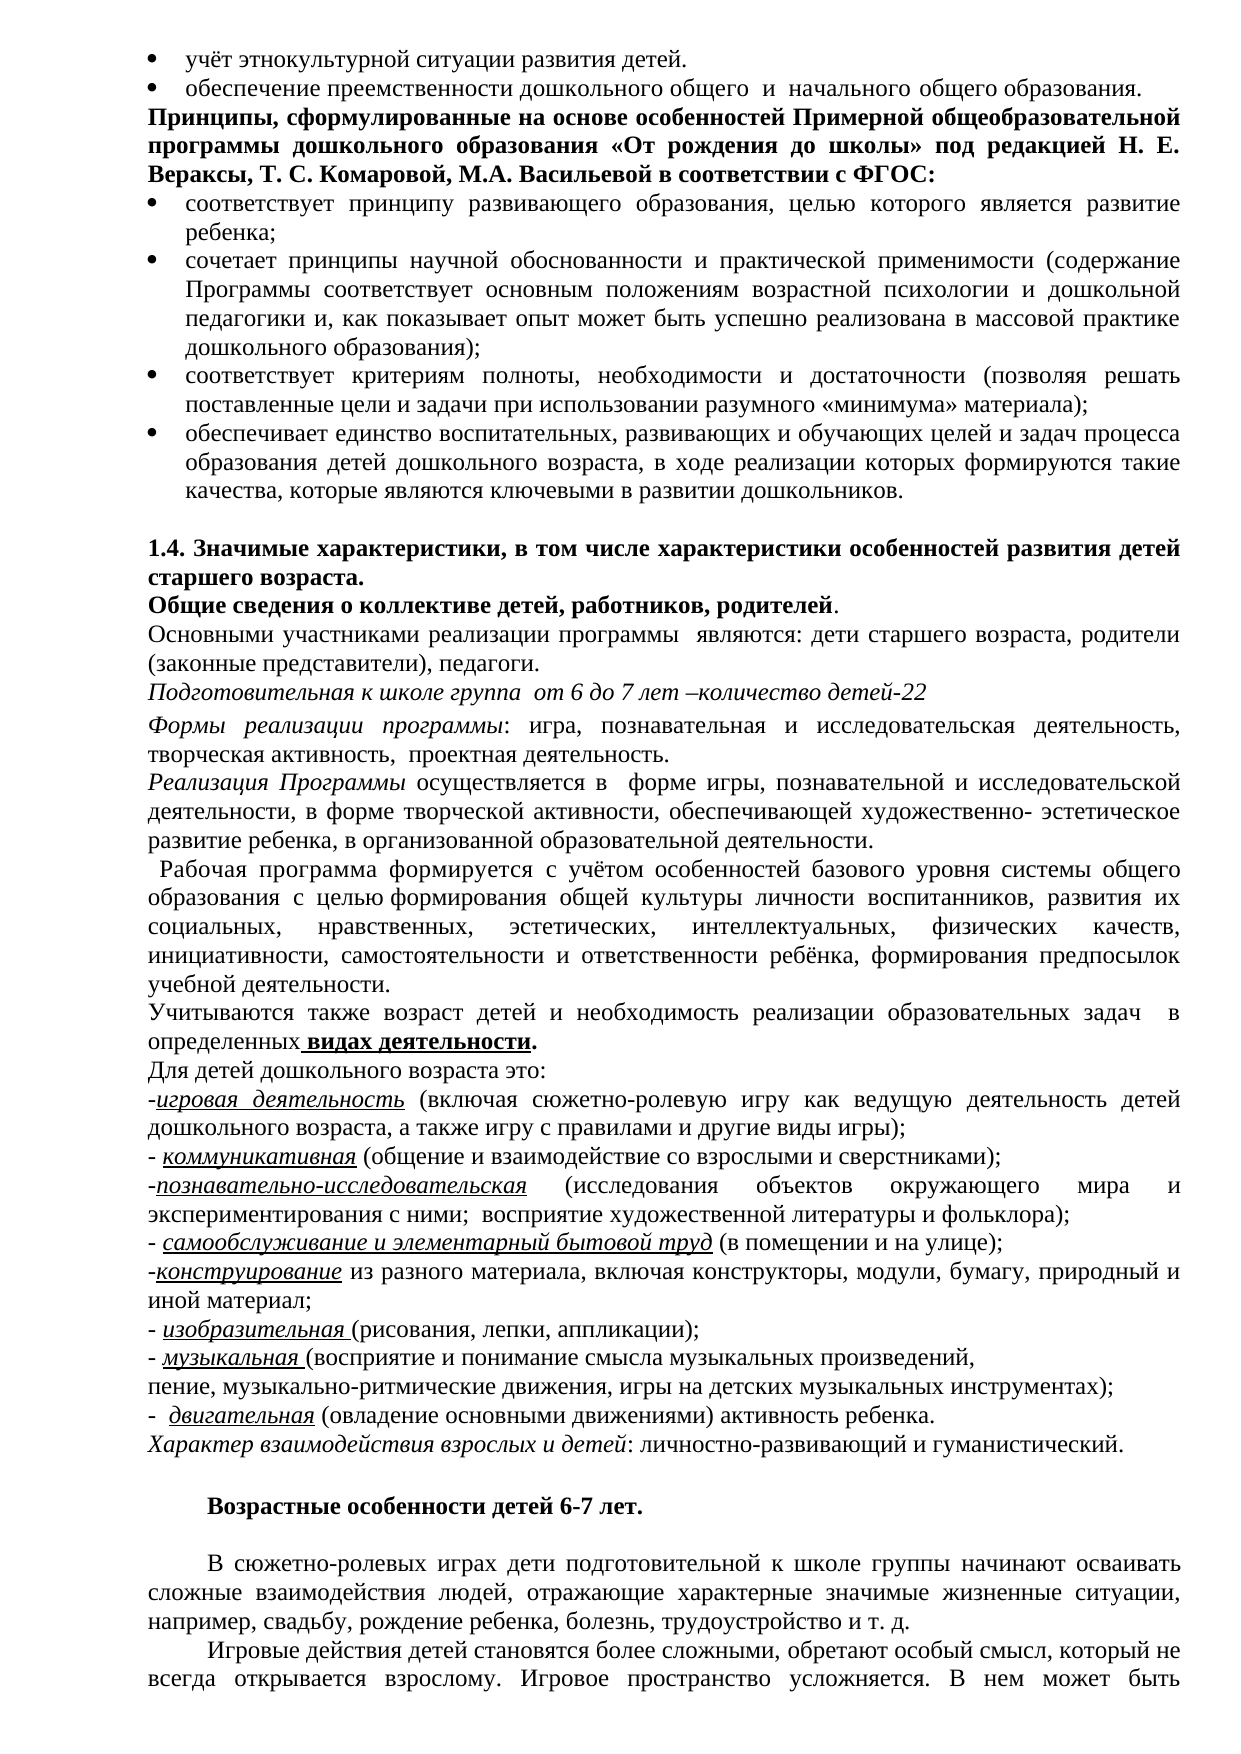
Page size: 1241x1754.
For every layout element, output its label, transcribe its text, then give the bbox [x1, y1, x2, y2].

text - самообслуживание и элементарный бытовой труд (в помещении и на улице); [148, 1227, 1181, 1256]
text - изобразительная (рисования, лепки, аппликации); [148, 1314, 1181, 1342]
text Характер взаимодействия взрослых и детей: личностно-развивающий и гуманистический. [148, 1429, 1181, 1457]
list соответствует критериям полноты, необходимости и достаточности (позволяя решать поставленные цели и задачи при использовании разумного «минимума» материала); [148, 361, 1181, 418]
text Подготовительная к школе группа от 6 до 7 лет –количество детей-22 [148, 677, 1181, 706]
text 1.4. Значимые характеристики, в том числе характеристики особенностей развития детей старшего возраста. [148, 533, 1181, 591]
list обеспечение преемственности дошкольного общего и начального общего образования. [148, 73, 1181, 102]
text Основными участниками реализации программы являются: дети старшего возраста, родители (законные представители), педагоги. [148, 619, 1181, 677]
text Для детей дошкольного возраста это: [148, 1055, 1181, 1084]
text - двигательная (овладение основными движениями) активность ребенка. [148, 1400, 1181, 1429]
text пение, музыкально-ритмические движения, игры на детских музыкальных инструментах); [148, 1371, 1181, 1400]
text Формы реализации программы: игра, познавательная и исследовательская деятельность, творческая активность, проектная деятельность. [148, 710, 1181, 767]
text Возрастные особенности детей 6-7 лет. [148, 1491, 1181, 1520]
text Учитываются также возраст детей и необходимость реализации образовательных задач в определенных видах деятельности. [148, 997, 1181, 1055]
text Принципы, сформулированные на основе особенностей Примерной общеобразовательной программы дошкольного образования «От рождения до школы» под редакцией Н. Е. Вераксы, Т. С. Комаровой, М.А. Васильевой в соответствии с ФГОС: [148, 102, 1181, 188]
list обеспечивает единство воспитательных, развивающих и обучающих целей и задач процесса образования детей дошкольного возраста, в ходе реализации которых формируются такие качества, которые являются ключевыми в развитии дошкольников. [148, 418, 1181, 504]
text - коммуникативная (общение и взаимодействие со взрослыми и сверстниками); [148, 1141, 1181, 1170]
text Реализация Программы осуществляется в форме игры, познавательной и исследовательской деятельности, в форме творческой активности, обеспечивающей художественно- эстетическое развитие ребенка, в организованной образовательной деятельности. [148, 767, 1181, 854]
text -познавательно-исследовательская (исследования объектов окружающего мира и экспериментирования с ними; восприятие художественной литературы и фольклора); [148, 1170, 1181, 1227]
text В сюжетно-ролевых играх дети подготовительной к школе группы начинают осваивать сложные взаимодействия людей, отражающие характерные значимые жизненные ситуации, например, свадьбу, рождение ребенка, болезнь, трудоустройство и т. д. [148, 1548, 1181, 1635]
list сочетает принципы научной обоснованности и практической применимости (содержание Программы соответствует основным положениям возрастной психологии и дошкольной педагогики и, как показывает опыт может быть успешно реализована в массовой практике дошкольного образования); [148, 246, 1181, 361]
text -конструирование из разного материала, включая конструкторы, модули, бумагу, природный и иной материал; [148, 1256, 1181, 1314]
text Общие сведения о коллективе детей, работников, родителей. [148, 591, 1181, 619]
text -игровая деятельность (включая сюжетно-ролевую игру как ведущую деятельность детей дошкольного возраста, а также игру с правилами и другие виды игры); [148, 1084, 1181, 1141]
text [148, 1635, 1181, 1692]
text - музыкальная (восприятие и понимание смысла музыкальных произведений, [148, 1342, 1181, 1371]
list учёт этнокультурной ситуации развития детей. [148, 44, 1181, 73]
list соответствует принципу развивающего образования, целью которого является развитие ребенка; [148, 188, 1181, 246]
text Рабочая программа формируется с учётом особенностей базового уровня системы общего образования с целью формирования общей культуры личности воспитанников, развития их социальных, нравственных, эстетических, интеллектуальных, физических качеств, инициативности, самостоятельности и ответственности ребёнка, формирования предпосылок учебной деятельности. [148, 854, 1181, 997]
